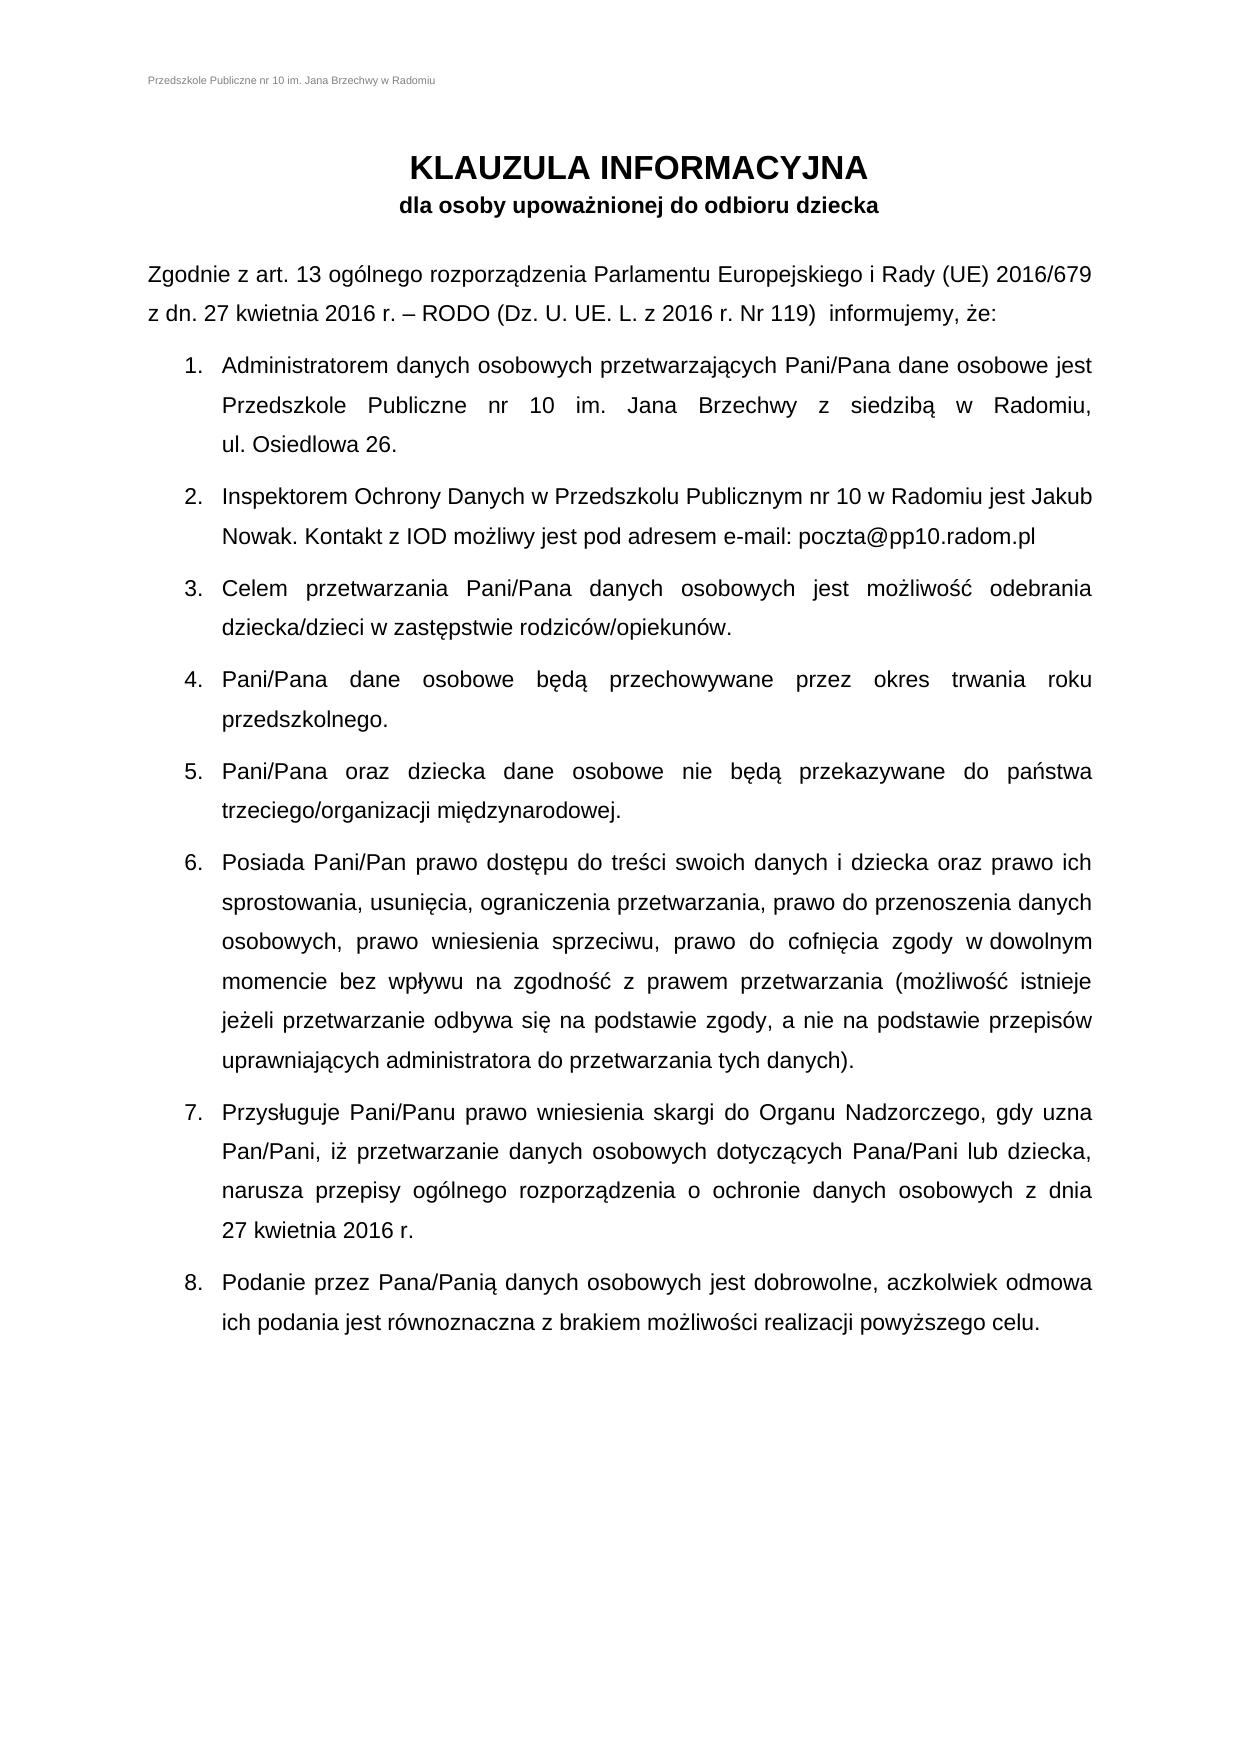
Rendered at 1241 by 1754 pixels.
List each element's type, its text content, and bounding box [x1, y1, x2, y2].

text dla osoby upoważnionej do odbioru dziecka [185, 192, 1093, 218]
text Zgodnie z art. 13 ogólnego rozporządzenia Parlamentu Europejskiego i Rady (UE) 2016/679 z dn. 27 kwietnia 2016 r. – RODO (Dz. U. UE. L. z 2016 r. Nr 119) informujemy, że: [148, 261, 1092, 327]
list Pani/Pana oraz dziecka dane osobowe nie będą przekazywane do państwa trzeciego/organizacji międzynarodowej. [184, 758, 1092, 823]
list Pani/Pana dane osobowe będą przechowywane przez okres trwania roku przedszkolnego. [184, 666, 1092, 732]
list Podanie przez Pana/Panią danych osobowych jest dobrowolne, aczkolwiek odmowa ich podania jest równoznaczna z brakiem możliwości realizacji powyższego celu. [184, 1269, 1092, 1335]
list Inspektorem Ochrony Danych w Przedszkolu Publicznym nr 10 w Radomiu jest Jakub Nowak. Kontakt z IOD możliwy jest pod adresem e-mail: poczta@pp10.radom.pl [184, 483, 1092, 549]
list Przysługuje Pani/Panu prawo wniesienia skargi do Organu Nadzorczego, gdy uzna Pan/Pani, iż przetwarzanie danych osobowych dotyczących Pana/Pani lub dziecka, narusza przepisy ogólnego rozporządzenia o ochronie danych osobowych z dnia 27 kwietnia 2016 r. [184, 1098, 1092, 1243]
text KLAUZULA INFORMACYJNA [185, 148, 1093, 186]
list Administratorem danych osobowych przetwarzających Pani/Pana dane osobowe jest Przedszkole Publiczne nr 10 im. Jana Brzechwy z siedzibą w Radomiu, ul. Osiedlowa 26. [184, 352, 1092, 458]
list Celem przetwarzania Pani/Pana danych osobowych jest możliwość odebrania dziecka/dzieci w zastępstwie rodziców/opiekunów. [184, 575, 1092, 641]
list Posiada Pani/Pan prawo dostępu do treści swoich danych i dziecka oraz prawo ich sprostowania, usunięcia, ograniczenia przetwarzania, prawo do przenoszenia danych osobowych, prawo wniesienia sprzeciwu, prawo do cofnięcia zgody w dowolnym momencie bez wpływu na zgodność z prawem przetwarzania (możliwość istnieje jeżeli przetwarzanie odbywa się na podstawie zgody, a nie na podstawie przepisów uprawniających administratora do przetwarzania tych danych). [184, 849, 1092, 1073]
